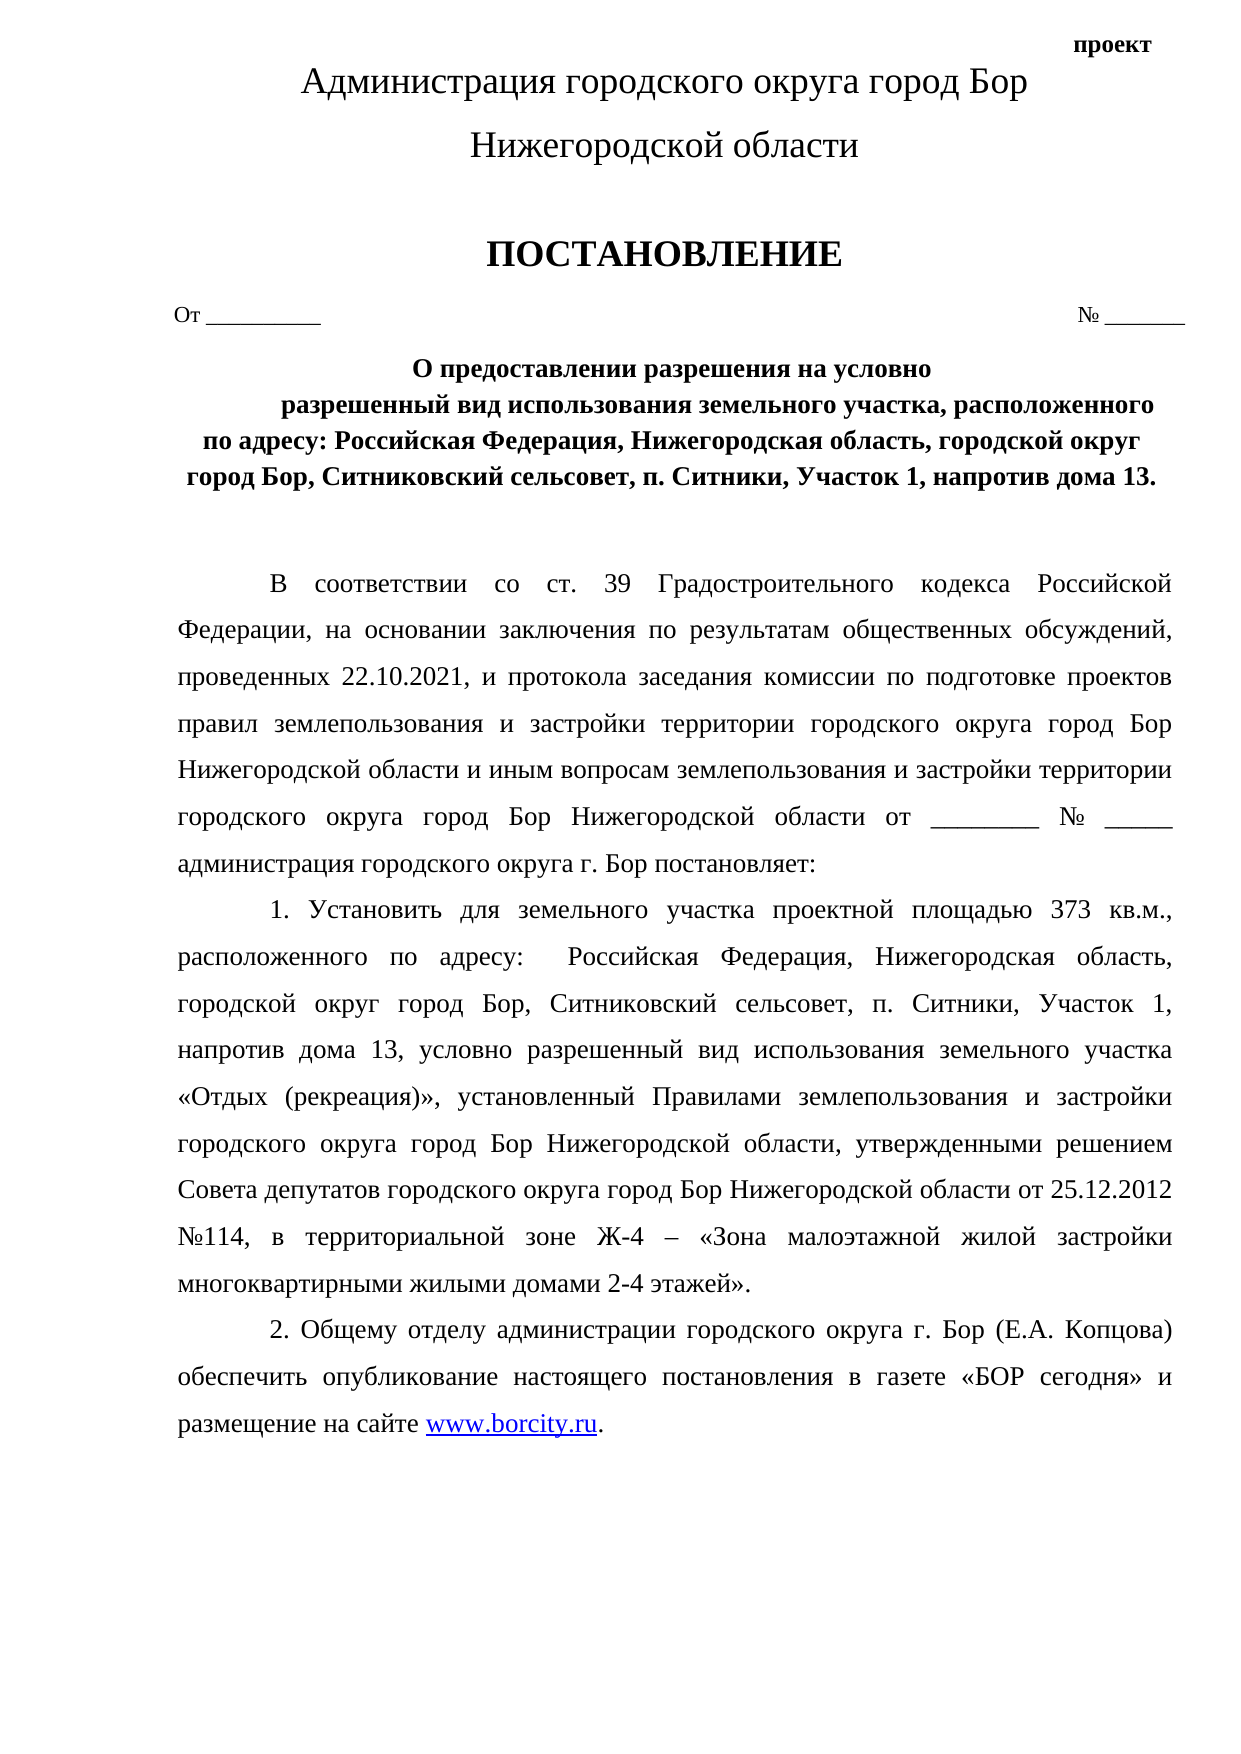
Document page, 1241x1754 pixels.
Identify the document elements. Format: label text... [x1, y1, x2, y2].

table_header № _______ [646, 302, 1196, 353]
table_cell О предоставлении разрешения на условно разрешенный вид использования земельного участка, расположенного по адресу: Российская Федерация, Нижегородская область, городской округ город Бор, Ситниковский сельсовет, п. Ситники, Участок 1, напротив дома 13. [163, 353, 1181, 531]
table_header От __________ [163, 302, 646, 353]
text Нижегородской области [177, 122, 1152, 165]
text ПОСТАНОВЛЕНИЕ [177, 231, 1152, 274]
text Администрация городского округа город Бор [177, 58, 1152, 101]
text проект [177, 29, 1152, 58]
table_header В соответствии со ст. 39 Градостроительного кодекса Российской Федерации, на основании заключения по результатам общественных обсуждений, проведенных 22.10.2021, и протокола заседания комиссии по подготовке проектов правил землепользования и застройки территории городского округа город Бор Нижегородской области и иным вопросам землепользования и застройки территории городского округа город Бор Нижегородской области от ________ № _____ администрация городского округа г. Бор постановляет: 1. Установить для земельного участка проектной площадью 373 кв.м., расположенного по адресу: Российская Федерация, Нижегородская область, городской округ город Бор, Ситниковский сельсовет, п. Ситники, Участок 1, напротив дома 13, условно разрешенный вид использования земельного участка «Отдых (рекреация)», установленный Правилами землепользования и застройки городского округа город Бор Нижегородской области, утвержденными решением Совета депутатов городского округа город Бор Нижегородской области от 25.12.2012 №114, в территориальной зоне Ж-4 – «Зона малоэтажной жилой застройки многоквартирными жилыми домами 2-4 этажей». 2. Общему отделу администрации городского округа г. Бор (Е.А. Копцова) обеспечить опубликование настоящего постановления в газете «БОР сегодня» и размещение на сайте www.borcity.ru. [166, 567, 1185, 1500]
